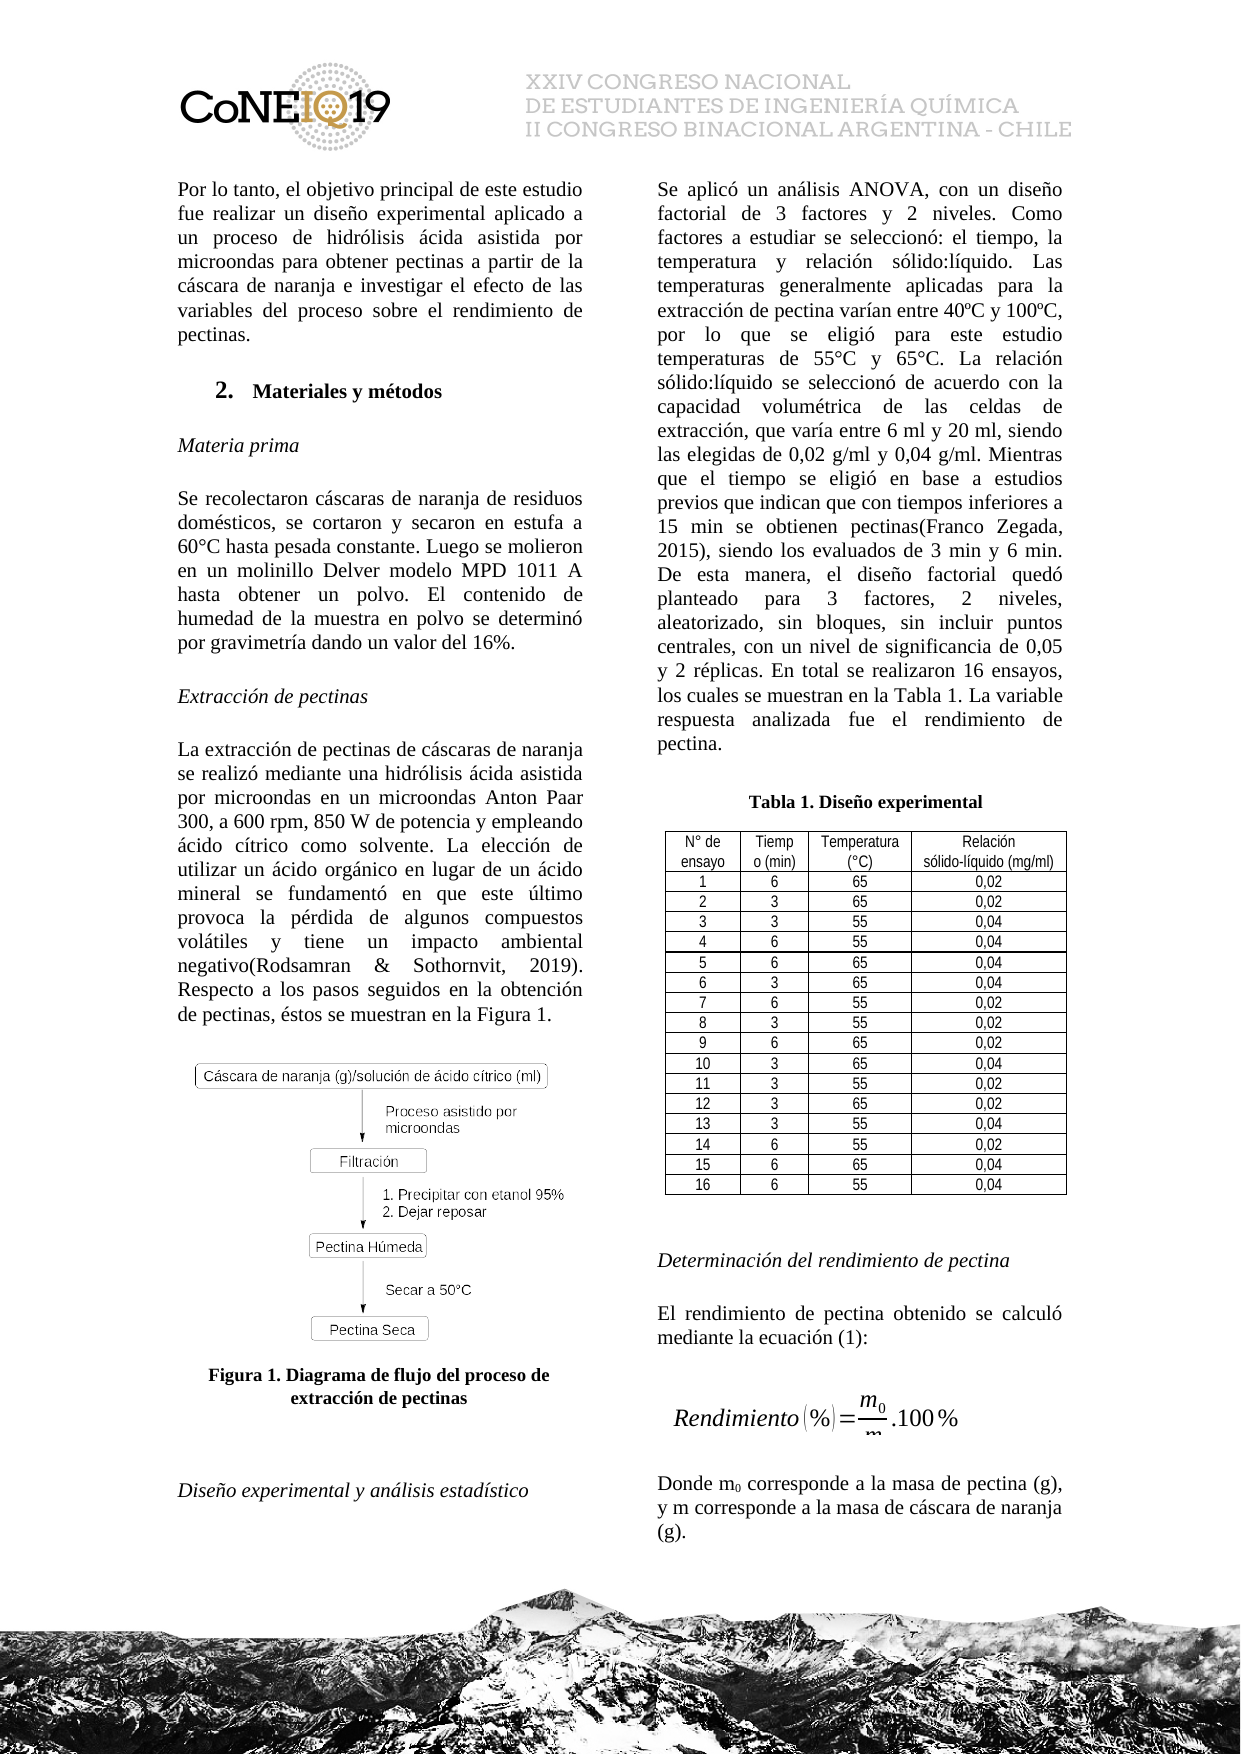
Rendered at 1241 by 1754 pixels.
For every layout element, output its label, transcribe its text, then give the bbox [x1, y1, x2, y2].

text Materia prima [177, 433, 583, 457]
list Materiales y métodos [215, 375, 583, 403]
text Determinación del rendimiento de pectina [657, 1248, 1063, 1272]
text Se aplicó un análisis ANOVA, con un diseño factorial de 3 factores y 2 niveles. Como factores a estudiar se seleccionó: el tiempo, la temperatura y relación sólido:líquido. Las temperaturas generalmente aplicadas para la extracción de pectina varían entre 40ºC y 100ºC, por lo que se eligió para este estudio temperaturas de 55°C y 65°C. La relación sólido:líquido se seleccionó de acuerdo con la capacidad volumétrica de las celdas de extracción, que varía entre 6 ml y 20 ml, siendo las elegidas de 0,02 g/ml y 0,04 g/ml. Mientras que el tiempo se eligió en base a estudios previos que indican que con tiempos inferiores a 15 min se obtienen pectinas(Franco Zegada, 2015), siendo los evaluados de 3 min y 6 min. De esta manera, el diseño factorial quedó planteado para 3 factores, 2 niveles, aleatorizado, sin bloques, sin incluir puntos centrales, con un nivel de significancia de 0,05 y 2 réplicas. En total se realizaron 16 ensayos, los cuales se muestran en la Tabla 1. La variable respuesta analizada fue el rendimiento de pectina. [657, 177, 1063, 755]
text Se recolectaron cáscaras de naranja de residuos domésticos, se cortaron y secaron en estufa a 60°C hasta pesada constante. Luego se molieron en un molinillo Delver modelo MPD 1011 A hasta obtener un polvo. El contenido de humedad de la muestra en polvo se determinó por gravimetría dando un valor del 16%. [177, 486, 583, 654]
text El rendimiento de pectina obtenido se calculó mediante la ecuación (1): [657, 1301, 1063, 1349]
text La extracción de pectinas de cáscaras de naranja se realizó mediante una hidrólisis ácida asistida por microondas en un microondas Anton Paar 300, a 600 rpm, 850 W de potencia y empleando ácido cítrico como solvente. La elección de utilizar un ácido orgánico en lugar de un ácido mineral se fundamentó en que este último provoca la pérdida de algunos compuestos volátiles y tiene un impacto ambiental negativo(Rodsamran & Sothornvit, 2019). Respecto a los pasos seguidos en la obtención de pectinas, éstos se muestran en la Figura 1. [177, 737, 583, 1026]
text Por lo tanto, el objetivo principal de este estudio fue realizar un diseño experimental aplicado a un proceso de hidrólisis ácida asistida por microondas para obtener pectinas a partir de la cáscara de naranja e investigar el efecto de las variables del proceso sobre el rendimiento de pectinas. [177, 177, 583, 346]
text Diseño experimental y análisis estadístico [177, 1478, 583, 1502]
text Extracción de pectinas [177, 683, 583, 708]
picture [0, 0, 1241, 1754]
text Donde m0 corresponde a la masa de pectina (g), y m corresponde a la masa de cáscara de naranja (g). [657, 1471, 1063, 1543]
